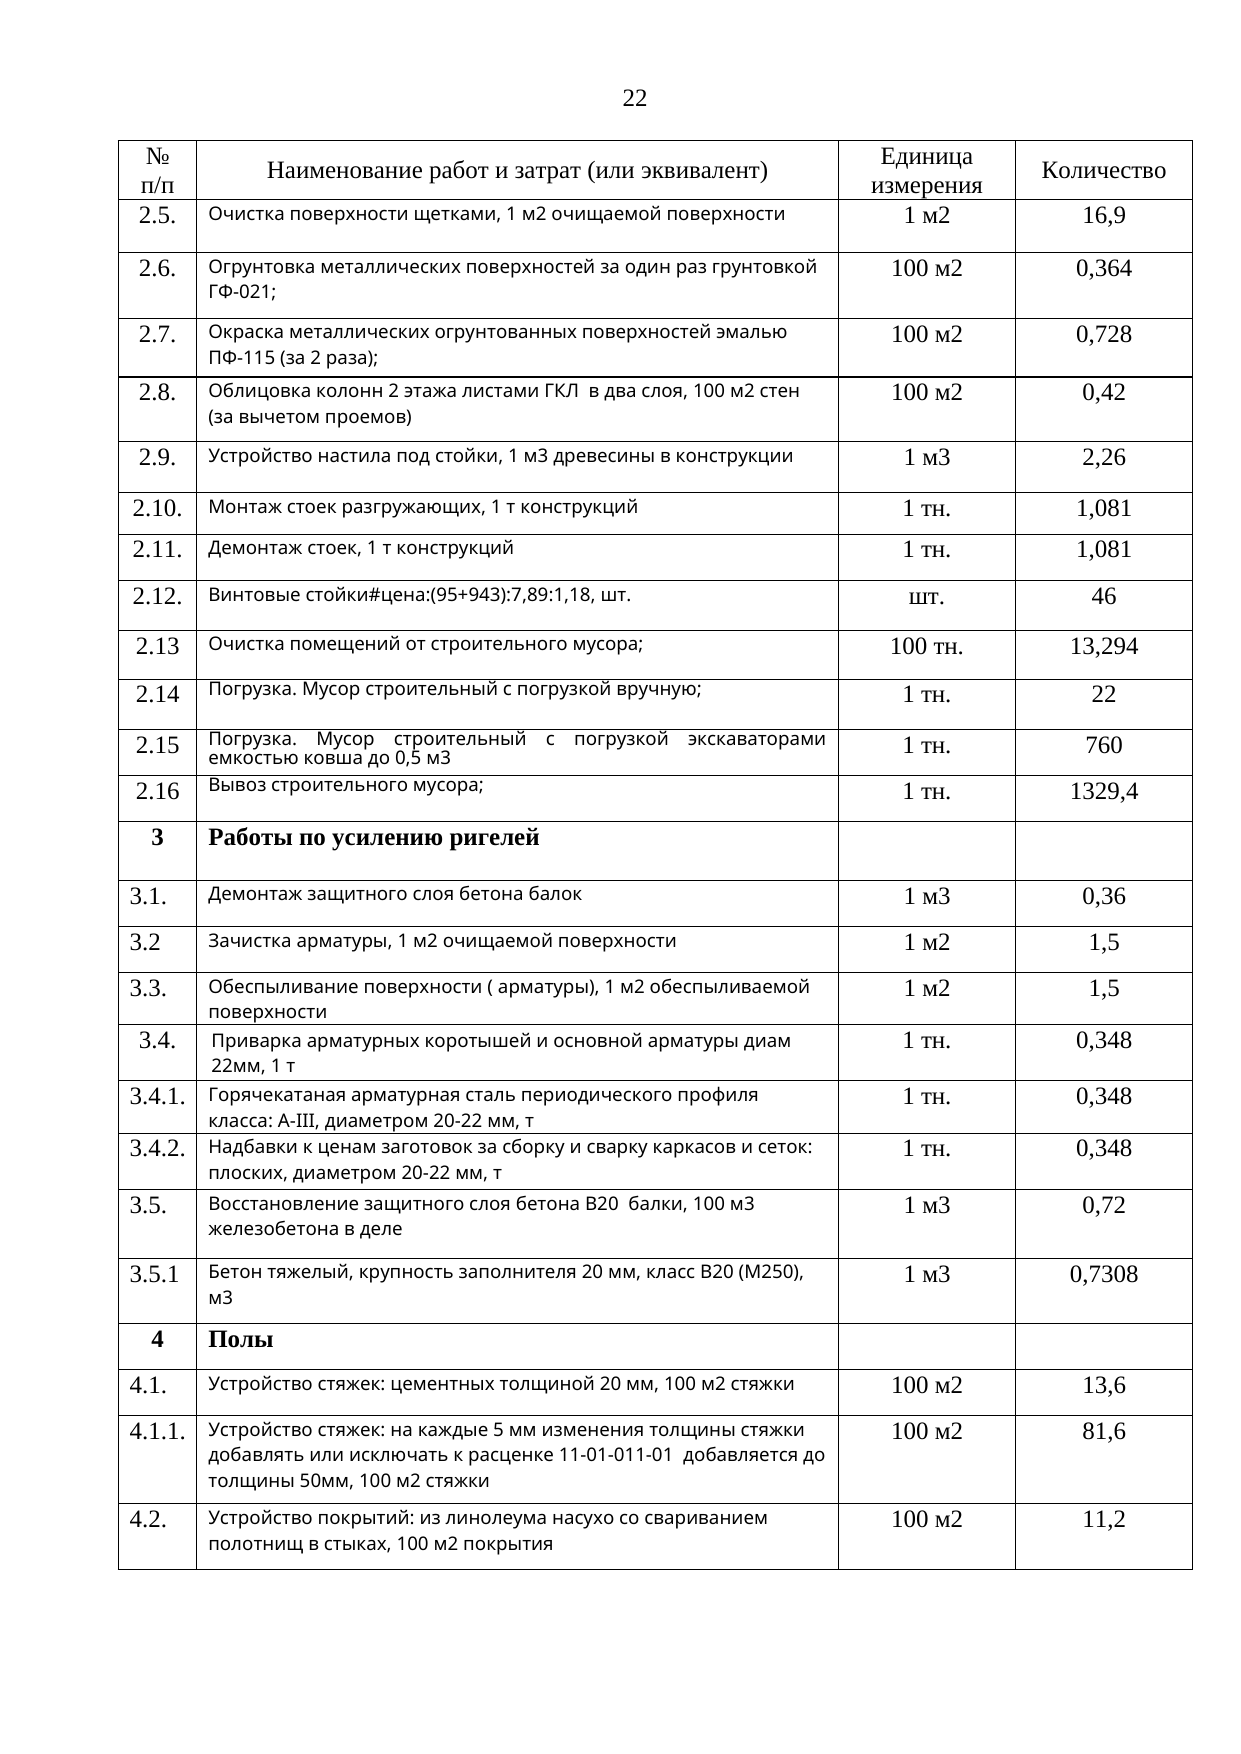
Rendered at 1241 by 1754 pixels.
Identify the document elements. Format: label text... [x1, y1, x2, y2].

table_cell 4 [119, 1324, 196, 1369]
table_cell [1016, 1324, 1192, 1369]
table_cell 100 м2 [839, 253, 1015, 318]
table_cell 3.5. [119, 1190, 196, 1258]
table_cell 100 м2 [839, 1504, 1015, 1569]
table_cell [839, 1324, 1015, 1369]
table_cell 2.12. [119, 581, 196, 630]
table_cell 1 м2 [839, 927, 1015, 972]
table_cell Полы [197, 1324, 838, 1369]
table_cell Погрузка. Мусор строительный с погрузкой вручную; [197, 680, 838, 729]
table_cell 16,9 [1016, 200, 1192, 252]
table_cell 1 тн. [839, 1025, 1015, 1080]
table_cell Зачистка арматуры, 1 м2 очищаемой поверхности [197, 927, 838, 972]
table_cell Погрузка. Мусор строительный с погрузкой экскаваторами емкостью ковша до 0,5 м3 [197, 730, 838, 775]
table_cell 81,6 [1016, 1416, 1192, 1503]
table_cell 3.5.1 [119, 1259, 196, 1323]
table_cell Облицовка колонн 2 этажа листами ГКЛ в два слоя, 100 м2 стен (за вычетом проемов) [197, 378, 838, 441]
table_cell 1,5 [1016, 973, 1192, 1024]
table_cell Горячекатаная арматурная сталь периодического профиля класса: А-III, диаметром 20-22 мм, т [197, 1081, 838, 1132]
table_cell 2.11. [119, 535, 196, 580]
table_cell 4.2. [119, 1504, 196, 1569]
table_cell 2.7. [119, 319, 196, 376]
table_cell 100 тн. [839, 631, 1015, 678]
table_cell 2.16 [119, 776, 196, 821]
table_cell 1 тн. [839, 535, 1015, 580]
table_cell 1 м2 [839, 200, 1015, 252]
table_cell 1 м3 [839, 442, 1015, 492]
table_cell 1 м3 [839, 1190, 1015, 1258]
table_cell 1 тн. [839, 1081, 1015, 1132]
table_cell 1 м3 [839, 881, 1015, 926]
table_cell 0,42 [1016, 378, 1192, 441]
table_cell 0,348 [1016, 1081, 1192, 1132]
table_cell 4.1.1. [119, 1416, 196, 1503]
table_cell 2,26 [1016, 442, 1192, 492]
table_cell 2.8. [119, 378, 196, 441]
table_cell 2.6. [119, 253, 196, 318]
table_cell 3.1. [119, 881, 196, 926]
table_cell [1016, 822, 1192, 880]
table_cell Устройство стяжек: на каждые 5 мм изменения толщины стяжки добавлять или исключать к расценке 11-01-011-01 добавляется до толщины 50мм, 100 м2 стяжки [197, 1416, 838, 1503]
table_cell 0,728 [1016, 319, 1192, 376]
table_cell 3.4. [119, 1025, 196, 1080]
table_cell 3.2 [119, 927, 196, 972]
table_header Единица измерения [839, 141, 1015, 199]
table_cell Устройство покрытий: из линолеума насухо со свариванием полотнищ в стыках, 100 м2 покрытия [197, 1504, 838, 1569]
table_cell Огрунтовка металлических поверхностей за один раз грунтовкой ГФ-021; [197, 253, 838, 318]
table_cell шт. [839, 581, 1015, 630]
table_cell 1329,4 [1016, 776, 1192, 821]
table_cell Работы по усилению ригелей [197, 822, 838, 880]
table_cell 22 [1016, 680, 1192, 729]
table_cell 0,72 [1016, 1190, 1192, 1258]
table_header Наименование работ и затрат (или эквивалент) [197, 141, 838, 199]
table_cell Устройство стяжек: цементных толщиной 20 мм, 100 м2 стяжки [197, 1370, 838, 1415]
table_cell 11,2 [1016, 1504, 1192, 1569]
table_cell Устройство настила под стойки, 1 м3 древесины в конструкции [197, 442, 838, 492]
table_cell 760 [1016, 730, 1192, 775]
table_cell 1 тн. [839, 730, 1015, 775]
table_cell 100 м2 [839, 319, 1015, 376]
table_cell 1 м3 [839, 1259, 1015, 1323]
table_cell Обеспыливание поверхности ( арматуры), 1 м2 обеспыливаемой поверхности [197, 973, 838, 1024]
table_cell 46 [1016, 581, 1192, 630]
table_cell 1 тн. [839, 776, 1015, 821]
table_cell 1 тн. [839, 1134, 1015, 1189]
table_cell 100 м2 [839, 378, 1015, 441]
table_header Количество [1016, 141, 1192, 199]
table_cell 1 тн. [839, 493, 1015, 533]
table_cell 1,5 [1016, 927, 1192, 972]
table_cell 0,36 [1016, 881, 1192, 926]
table_cell Надбавки к ценам заготовок за сборку и сварку каркасов и сеток: плоских, диаметром 20-22 мм, т [197, 1134, 838, 1189]
table_cell 3.4.2. [119, 1134, 196, 1189]
table_cell 1,081 [1016, 493, 1192, 533]
table_cell 100 м2 [839, 1370, 1015, 1415]
table_cell Приварка арматурных коротышей и основной арматуры диам 22мм, 1 т [197, 1025, 838, 1080]
table_cell 3 [119, 822, 196, 880]
table_cell Очистка поверхности щетками, 1 м2 очищаемой поверхности [197, 200, 838, 252]
table_cell 0,7308 [1016, 1259, 1192, 1323]
table_cell 2.9. [119, 442, 196, 492]
table_cell 2.10. [119, 493, 196, 533]
table_cell Демонтаж стоек, 1 т конструкций [197, 535, 838, 580]
table_cell Монтаж стоек разгружающих, 1 т конструкций [197, 493, 838, 533]
table_cell 13,294 [1016, 631, 1192, 678]
table_cell 2.13 [119, 631, 196, 678]
table_cell 1,081 [1016, 535, 1192, 580]
table_cell 2.5. [119, 200, 196, 252]
table_cell Бетон тяжелый, крупность заполнителя 20 мм, класс В20 (М250), м3 [197, 1259, 838, 1323]
table_cell 2.15 [119, 730, 196, 775]
table_cell 2.14 [119, 680, 196, 729]
table_cell Вывоз строительного мусора; [197, 776, 838, 821]
table_cell 0,348 [1016, 1134, 1192, 1189]
table_cell 100 м2 [839, 1416, 1015, 1503]
table_header № п/п [119, 141, 196, 199]
table_cell 13,6 [1016, 1370, 1192, 1415]
table_cell 1 м2 [839, 973, 1015, 1024]
table_cell 0,348 [1016, 1025, 1192, 1080]
table_cell 3.3. [119, 973, 196, 1024]
table_cell Восстановление защитного слоя бетона В20 балки, 100 м3 железобетона в деле [197, 1190, 838, 1258]
table_cell 1 тн. [839, 680, 1015, 729]
table_cell Очистка помещений от строительного мусора; [197, 631, 838, 678]
table_cell 0,364 [1016, 253, 1192, 318]
table_cell 3.4.1. [119, 1081, 196, 1132]
table_cell Окраска металлических огрунтованных поверхностей эмалью ПФ-115 (за 2 раза); [197, 319, 838, 376]
table_cell Винтовые стойки#цена:(95+943):7,89:1,18, шт. [197, 581, 838, 630]
table_cell [839, 822, 1015, 880]
table_cell 4.1. [119, 1370, 196, 1415]
table_cell Демонтаж защитного слоя бетона балок [197, 881, 838, 926]
